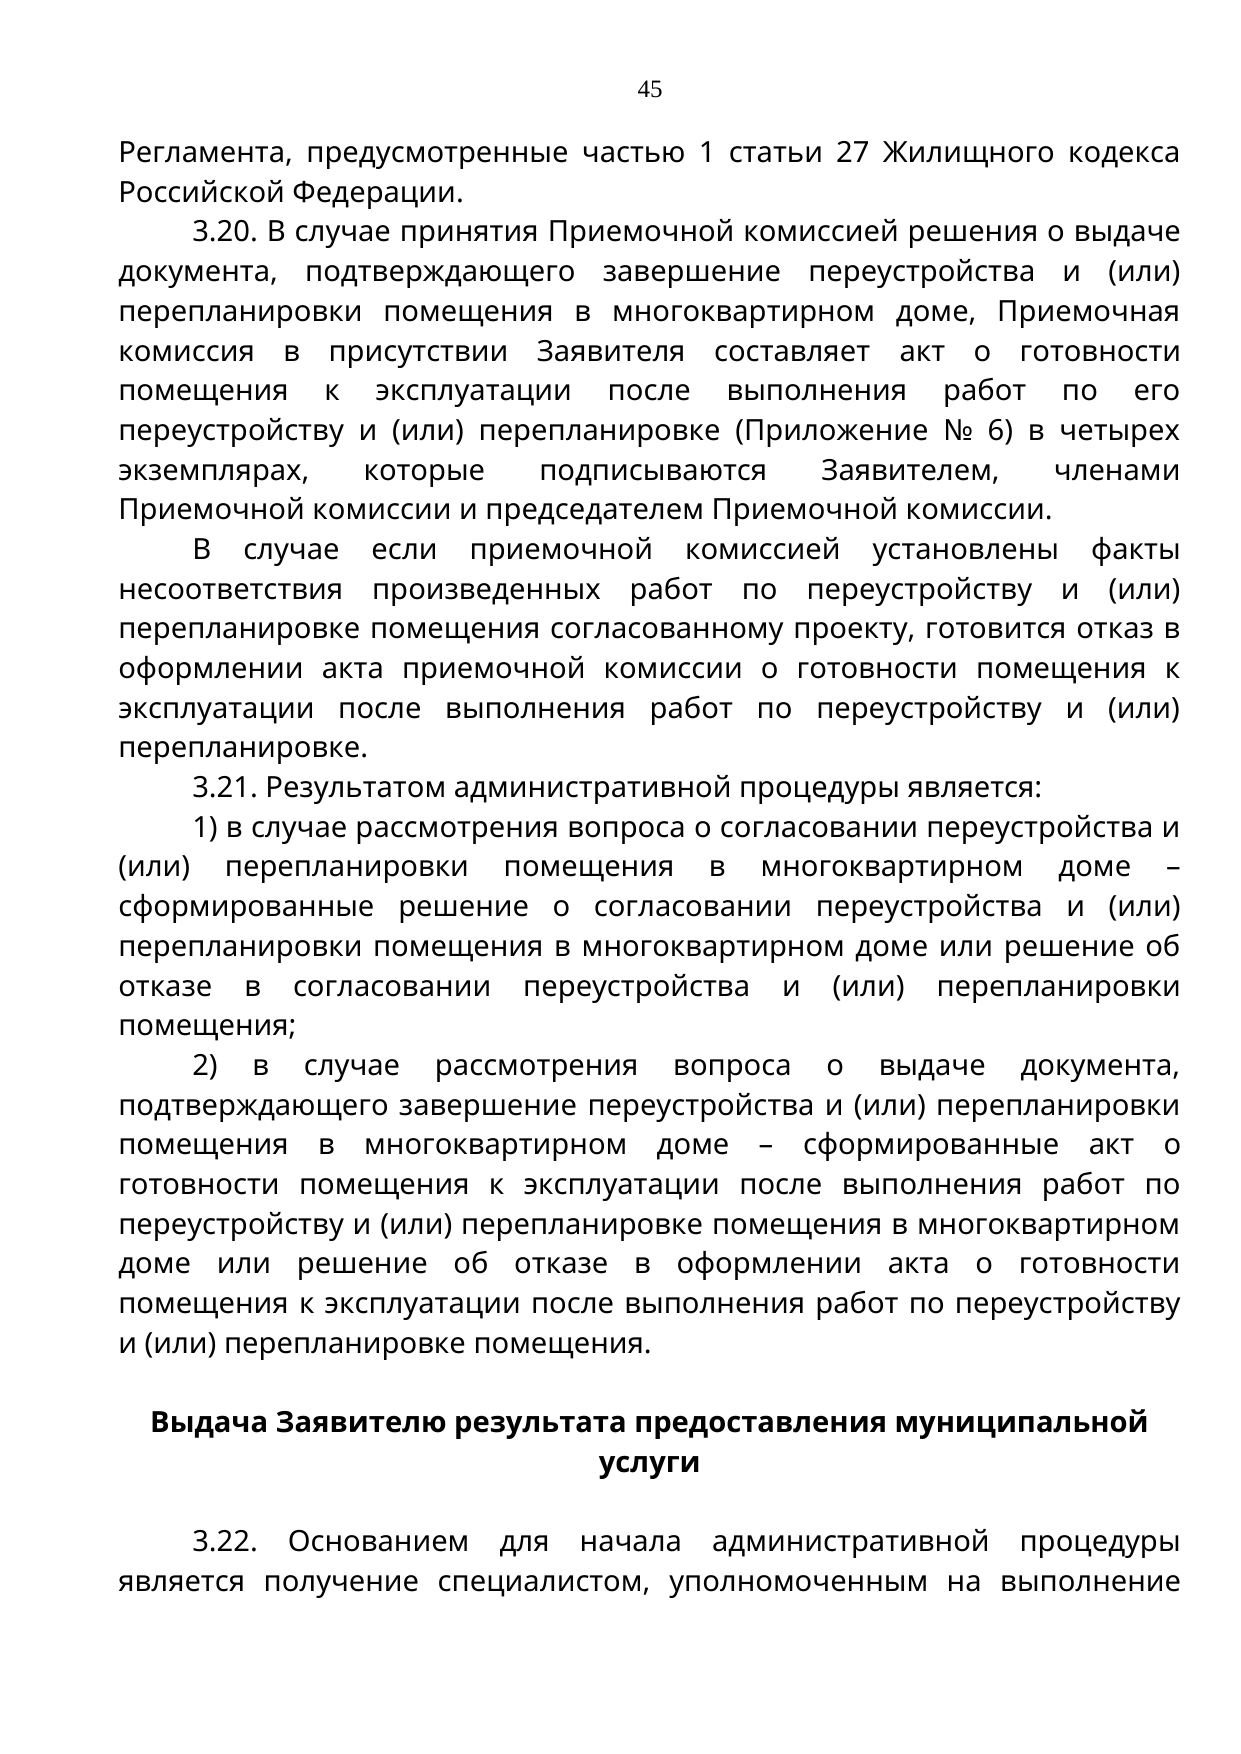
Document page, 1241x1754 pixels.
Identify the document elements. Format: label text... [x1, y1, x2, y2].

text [118, 131, 1181, 211]
text Выдача Заявителю результата предоставления муниципальной услуги [118, 1401, 1181, 1481]
text В случае если приемочной комиссией установлены факты несоответствия произведенных работ по переустройству и (или) перепланировке помещения согласованному проекту, готовится отказ в оформлении акта приемочной комиссии о готовности помещения к эксплуатации после выполнения работ по переустройству и (или) перепланировке. [118, 528, 1181, 766]
text 3.21. Результатом административной процедуры является: [118, 766, 1181, 806]
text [118, 1520, 1181, 1600]
text 2) в случае рассмотрения вопроса о выдаче документа, подтверждающего завершение переустройства и (или) перепланировки помещения в многоквартирном доме – сформированные акт о готовности помещения к эксплуатации после выполнения работ по переустройству и (или) перепланировке помещения в многоквартирном доме или решение об отказе в оформлении акта о готовности помещения к эксплуатации после выполнения работ по переустройству и (или) перепланировке помещения. [118, 1044, 1181, 1362]
text 1) в случае рассмотрения вопроса о согласовании переустройства и (или) перепланировки помещения в многоквартирном доме – сформированные решение о согласовании переустройства и (или) перепланировки помещения в многоквартирном доме или решение об отказе в согласовании переустройства и (или) перепланировки помещения; [118, 806, 1181, 1044]
text 3.20. В случае принятия Приемочной комиссией решения о выдаче документа, подтверждающего завершение переустройства и (или) перепланировки помещения в многоквартирном доме, Приемочная комиссия в присутствии Заявителя составляет акт о готовности помещения к эксплуатации после выполнения работ по его переустройству и (или) перепланировке (Приложение № 6) в четырех экземплярах, которые подписываются Заявителем, членами Приемочной комиссии и председателем Приемочной комиссии. [118, 211, 1181, 528]
